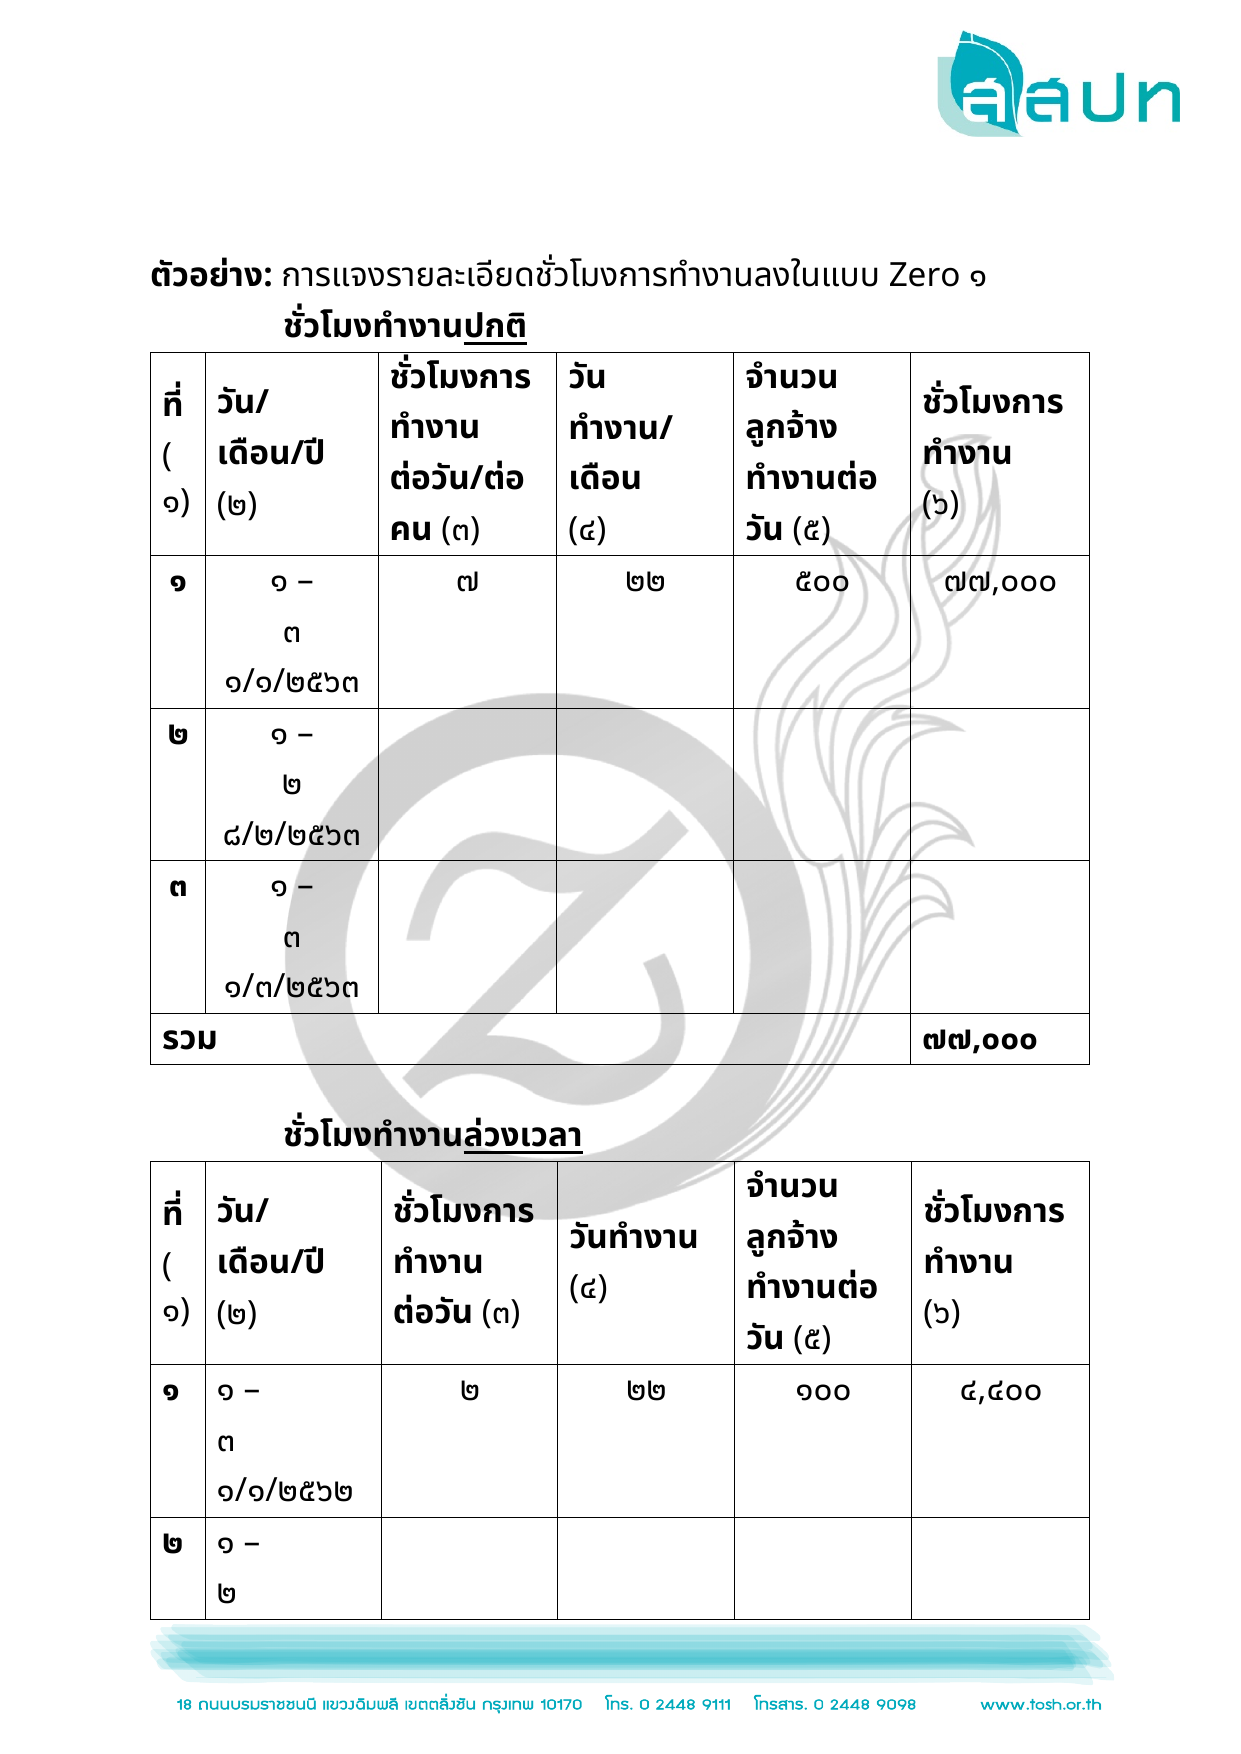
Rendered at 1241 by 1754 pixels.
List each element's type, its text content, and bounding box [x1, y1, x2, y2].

table_cell ๑ – ๓๑/๑/๒๕๖๒ [206, 1365, 381, 1517]
table_cell ๑ – ๓๑/๓/๒๕๖๓ [206, 861, 378, 1013]
table_cell ๓ [151, 861, 205, 1013]
table_header วันทำงาน (๔) [558, 1162, 734, 1364]
table_cell [911, 709, 1089, 860]
table_header วันทำงาน/เดือน (๔) [557, 353, 733, 555]
table_cell [379, 861, 556, 1013]
text ชั่วโมงทำงานล่วงเวลา [150, 1111, 1090, 1161]
table_cell [558, 1518, 734, 1618]
text ชั่วโมงทำงานปกติ [150, 302, 1090, 352]
table_cell [557, 709, 733, 860]
table_header ที่ (๑) [151, 353, 205, 555]
table_cell ๑ [151, 556, 205, 708]
table_header จำนวนลูกจ้างทำงานต่อวัน (๕) [735, 1162, 911, 1364]
table_cell ๔,๔๐๐ [912, 1365, 1089, 1517]
table_cell [734, 861, 910, 1013]
picture [207, 1065, 1034, 1111]
table_cell [382, 1518, 557, 1618]
table_cell ๕๐๐ [734, 556, 910, 708]
table_cell ๒๒ [557, 556, 733, 708]
table_cell ๑๐๐ [735, 1365, 911, 1517]
picture [937, 30, 1180, 137]
table_cell ๗๗,๐๐๐ [911, 1014, 1089, 1064]
table_header ชั่วโมงการทำงาน ต่อวัน (๓) [382, 1162, 557, 1364]
table_header จำนวนลูกจ้างทำงานต่อวัน (๕) [734, 353, 910, 555]
table_header ชั่วโมงการทำงาน (๖) [911, 353, 1089, 555]
table_cell ๑ [151, 1365, 205, 1517]
table_cell [557, 861, 733, 1013]
table_header วัน/เดือน/ปี (๒) [206, 1162, 381, 1364]
table_cell [734, 709, 910, 860]
table_cell ๒ [151, 709, 205, 860]
table_cell ๑ – ๓๑/๑/๒๕๖๓ [206, 556, 378, 708]
table_cell [911, 861, 1089, 1013]
table_cell [735, 1518, 911, 1618]
table_cell ๒ [151, 1518, 205, 1618]
table_header ที่ (๑) [151, 1162, 205, 1364]
table_cell [912, 1518, 1089, 1618]
picture [150, 1624, 1115, 1717]
table_cell ๗๗,๐๐๐ [911, 556, 1089, 708]
list ตัวอย่าง: การแจงรายละเอียดชั่วโมงการทำงานลงในแบบ Zero ๑ [150, 251, 1090, 302]
table_cell [379, 709, 556, 860]
table_cell ๑ – ๒๘/๒/๒๕๖๒ [206, 1518, 381, 1618]
table_cell รวม [151, 1014, 910, 1064]
table_cell ๒ [382, 1365, 557, 1517]
table_cell ๒๒ [558, 1365, 734, 1517]
table_header วัน/เดือน/ปี (๒) [206, 353, 378, 555]
table_header ชั่วโมงการทำงาน (๖) [912, 1162, 1089, 1364]
table_header ชั่วโมงการทำงาน ต่อวัน/ต่อคน (๓) [379, 353, 556, 555]
table_cell ๗ [379, 556, 556, 708]
table_cell ๑ – ๒๘/๒/๒๕๖๓ [206, 709, 378, 860]
